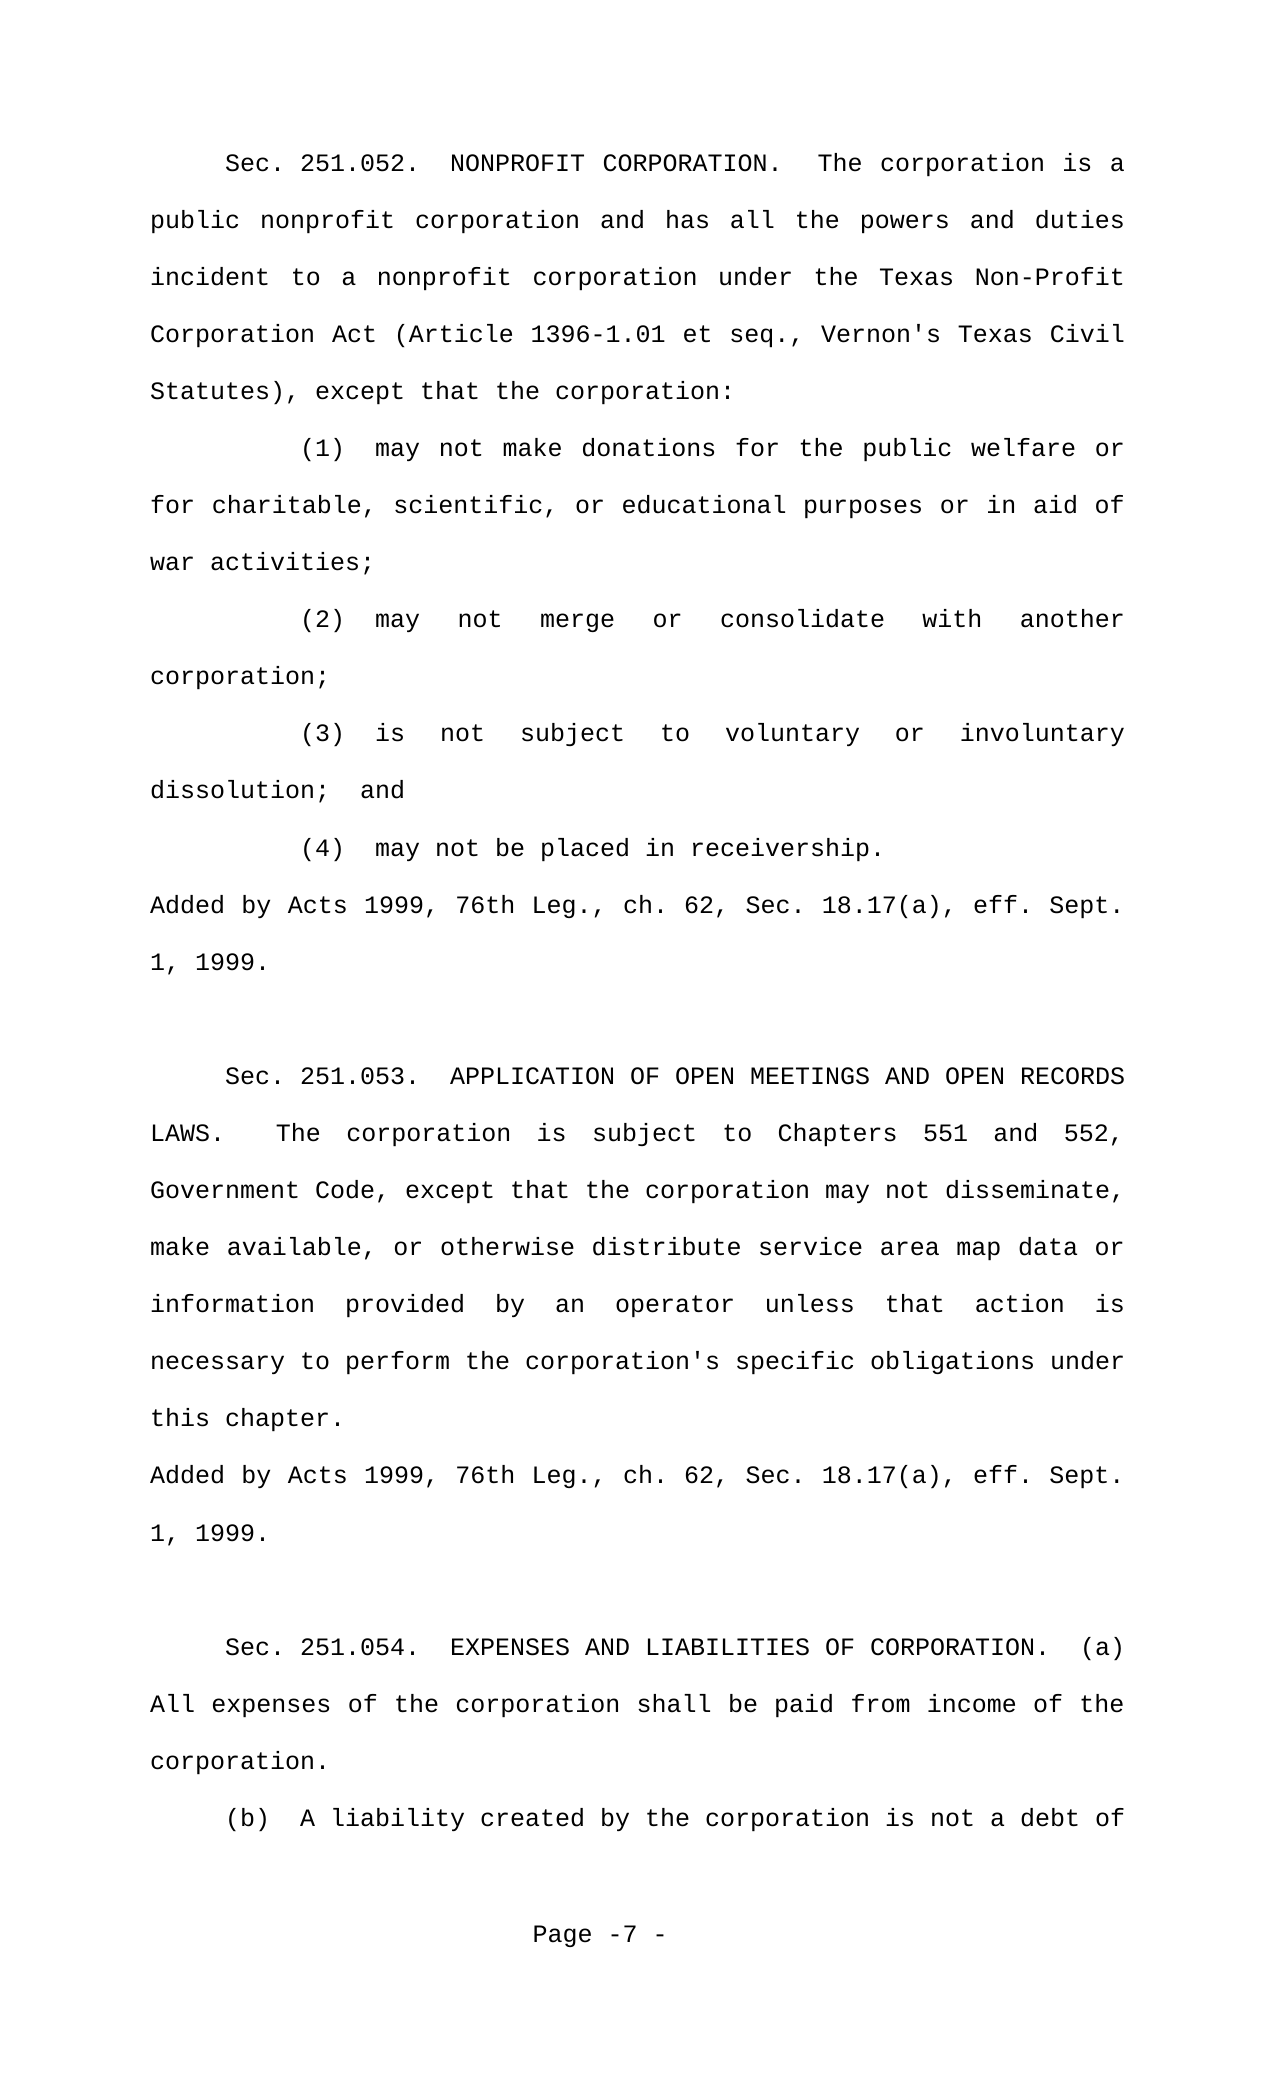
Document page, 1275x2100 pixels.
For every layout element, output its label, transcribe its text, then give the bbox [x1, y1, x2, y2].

text (4) may not be placed in receivership. [150, 835, 1125, 863]
text Sec. 251.052. NONPROFIT CORPORATION. The corporation is a public nonprofit corporation and has all the powers and duties incident to a nonprofit corporation under the Texas Non-Profit Corporation Act (Article 1396-1.01 et seq., Vernon's Texas Civil Statutes), except that the corporation: [150, 150, 1125, 407]
text Added by Acts 1999, 76th Leg., ch. 62, Sec. 18.17(a), eff. Sept. 1, 1999. [150, 892, 1125, 978]
text Sec. 251.053. APPLICATION OF OPEN MEETINGS AND OPEN RECORDS LAWS. The corporation is subject to Chapters 551 and 552, Government Code, except that the corporation may not disseminate, make available, or otherwise distribute service area map data or information provided by an operator unless that action is necessary to perform the corporation's specific obligations under this chapter. [150, 1063, 1125, 1434]
text Added by Acts 1999, 76th Leg., ch. 62, Sec. 18.17(a), eff. Sept. 1, 1999. [150, 1463, 1125, 1548]
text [150, 1805, 1125, 1834]
text Sec. 251.054. EXPENSES AND LIABILITIES OF CORPORATION. (a) All expenses of the corporation shall be paid from income of the corporation. [150, 1634, 1125, 1777]
text (2) may not merge or consolidate with another corporation; [150, 607, 1125, 692]
text (1) may not make donations for the public welfare or for charitable, scientific, or educational purposes or in aid of war activities; [150, 435, 1125, 578]
text (3) is not subject to voluntary or involuntary dissolution; and [150, 721, 1125, 806]
